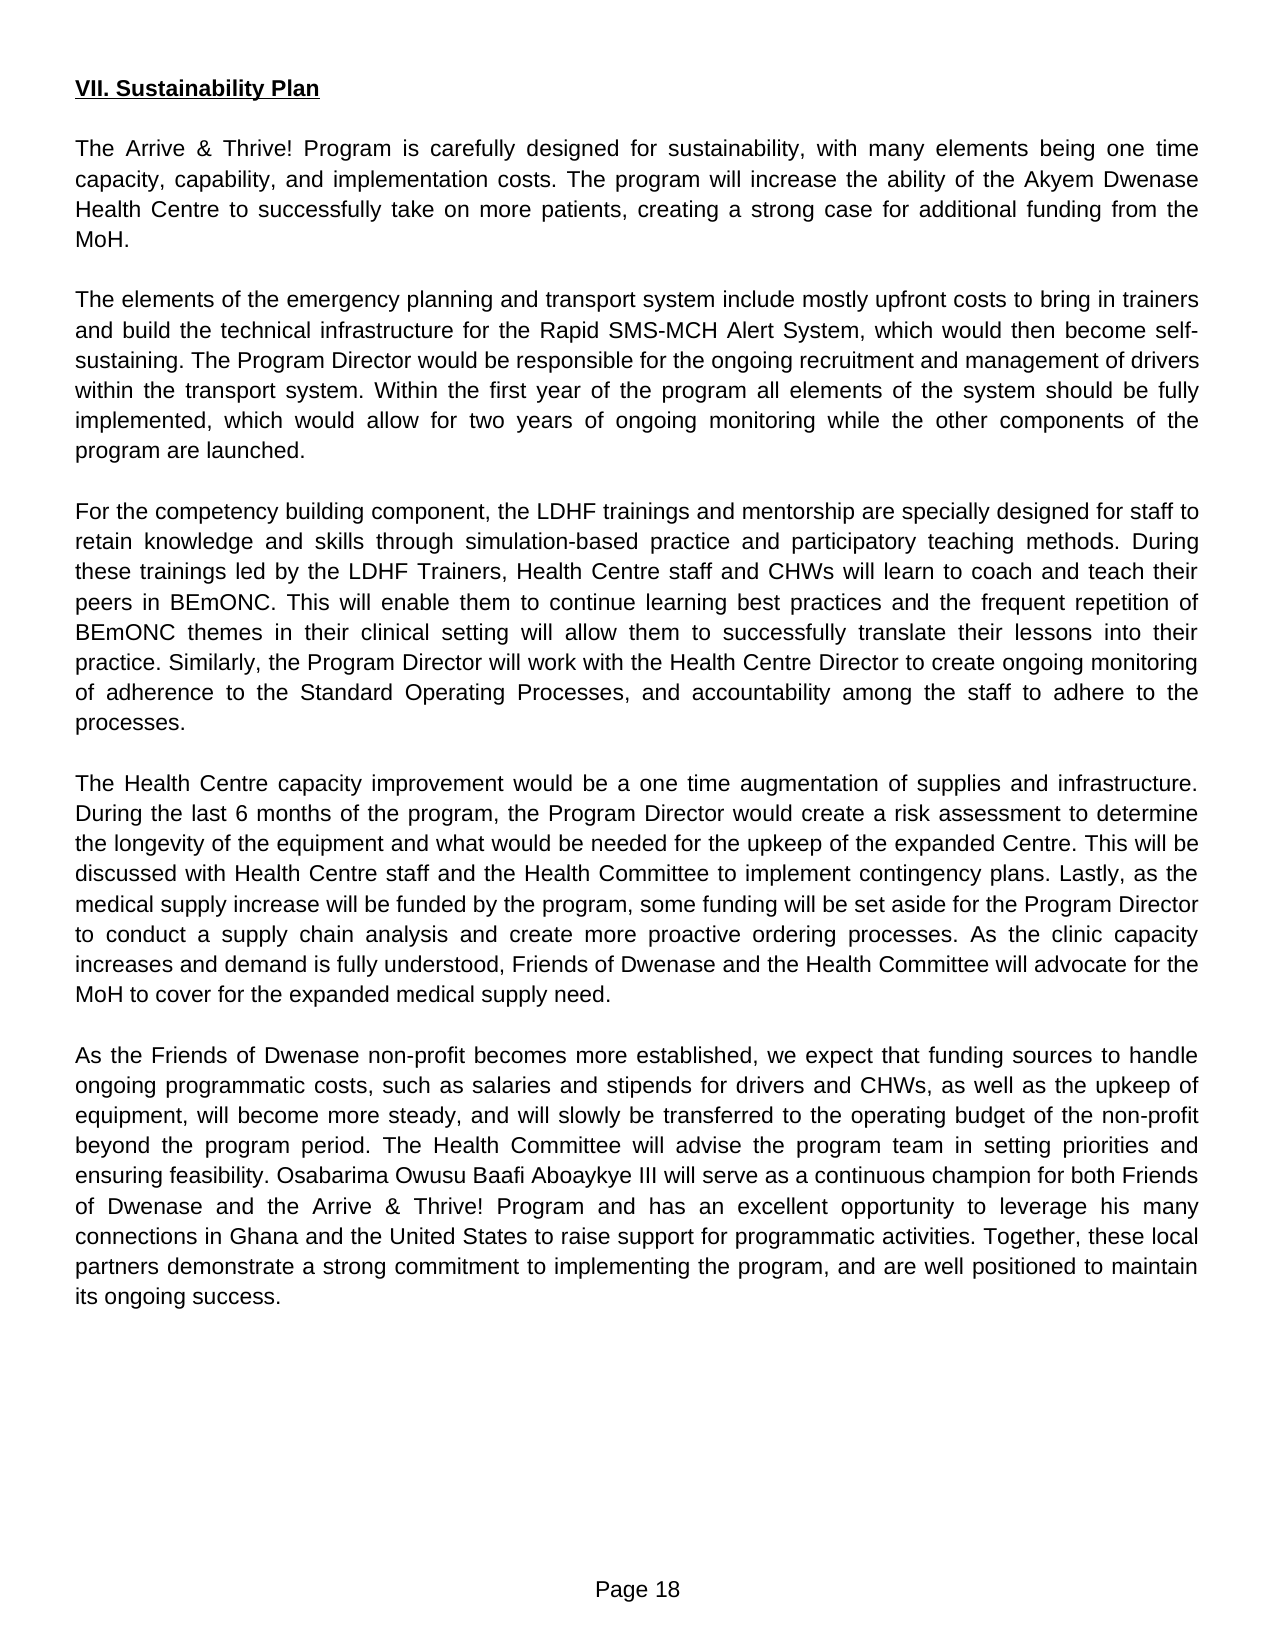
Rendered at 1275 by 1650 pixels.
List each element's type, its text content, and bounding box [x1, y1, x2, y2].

text As the Friends of Dwenase non-profit becomes more established, we expect that funding sources to handle ongoing programmatic costs, such as salaries and stipends for drivers and CHWs, as well as the upkeep of equipment, will become more steady, and will slowly be transferred to the operating budget of the non-profit beyond the program period. The Health Committee will advise the program team in setting priorities and ensuring feasibility. Osabarima Owusu Baafi Aboaykye III will serve as a continuous champion for both Friends of Dwenase and the Arrive & Thrive! Program and has an excellent opportunity to leverage his many connections in Ghana and the United States to raise support for programmatic activities. Together, these local partners demonstrate a strong commitment to implementing the program, and are well positioned to maintain its ongoing success. [75, 1042, 1200, 1310]
text The elements of the emergency planning and transport system include mostly upfront costs to bring in trainers and build the technical infrastructure for the Rapid SMS-MCH Alert System, which would then become self-sustaining. The Program Director would be responsible for the ongoing recruitment and management of drivers within the transport system. Within the first year of the program all elements of the system should be fully implemented, which would allow for two years of ongoing monitoring while the other components of the program are launched. [75, 286, 1200, 464]
text The Arrive & Thrive! Program is carefully designed for sustainability, with many elements being one time capacity, capability, and implementation costs. The program will increase the ability of the Akyem Dwenase Health Centre to successfully take on more patients, creating a strong case for additional funding from the MoH. [75, 135, 1200, 252]
text The Health Centre capacity improvement would be a one time augmentation of supplies and infrastructure. During the last 6 months of the program, the Program Director would create a risk assessment to determine the longevity of the equipment and what would be needed for the upkeep of the expanded Centre. This will be discussed with Health Centre staff and the Health Committee to implement contingency plans. Lastly, as the medical supply increase will be funded by the program, some funding will be set aside for the Program Director to conduct a supply chain analysis and create more proactive ordering processes. As the clinic capacity increases and demand is fully understood, Friends of Dwenase and the Health Committee will advocate for the MoH to cover for the expanded medical supply need. [75, 770, 1200, 1008]
text VII. Sustainability Plan [75, 75, 1200, 101]
text For the competency building component, the LDHF trainings and mentorship are specially designed for staff to retain knowledge and skills through simulation-based practice and participatory teaching methods. During these trainings led by the LDHF Trainers, Health Centre staff and CHWs will learn to coach and teach their peers in BEmONC. This will enable them to continue learning best practices and the frequent repetition of BEmONC themes in their clinical setting will allow them to successfully translate their lessons into their practice. Similarly, the Program Director will work with the Health Centre Director to create ongoing monitoring of adherence to the Standard Operating Processes, and accountability among the staff to adhere to the processes. [75, 498, 1200, 736]
